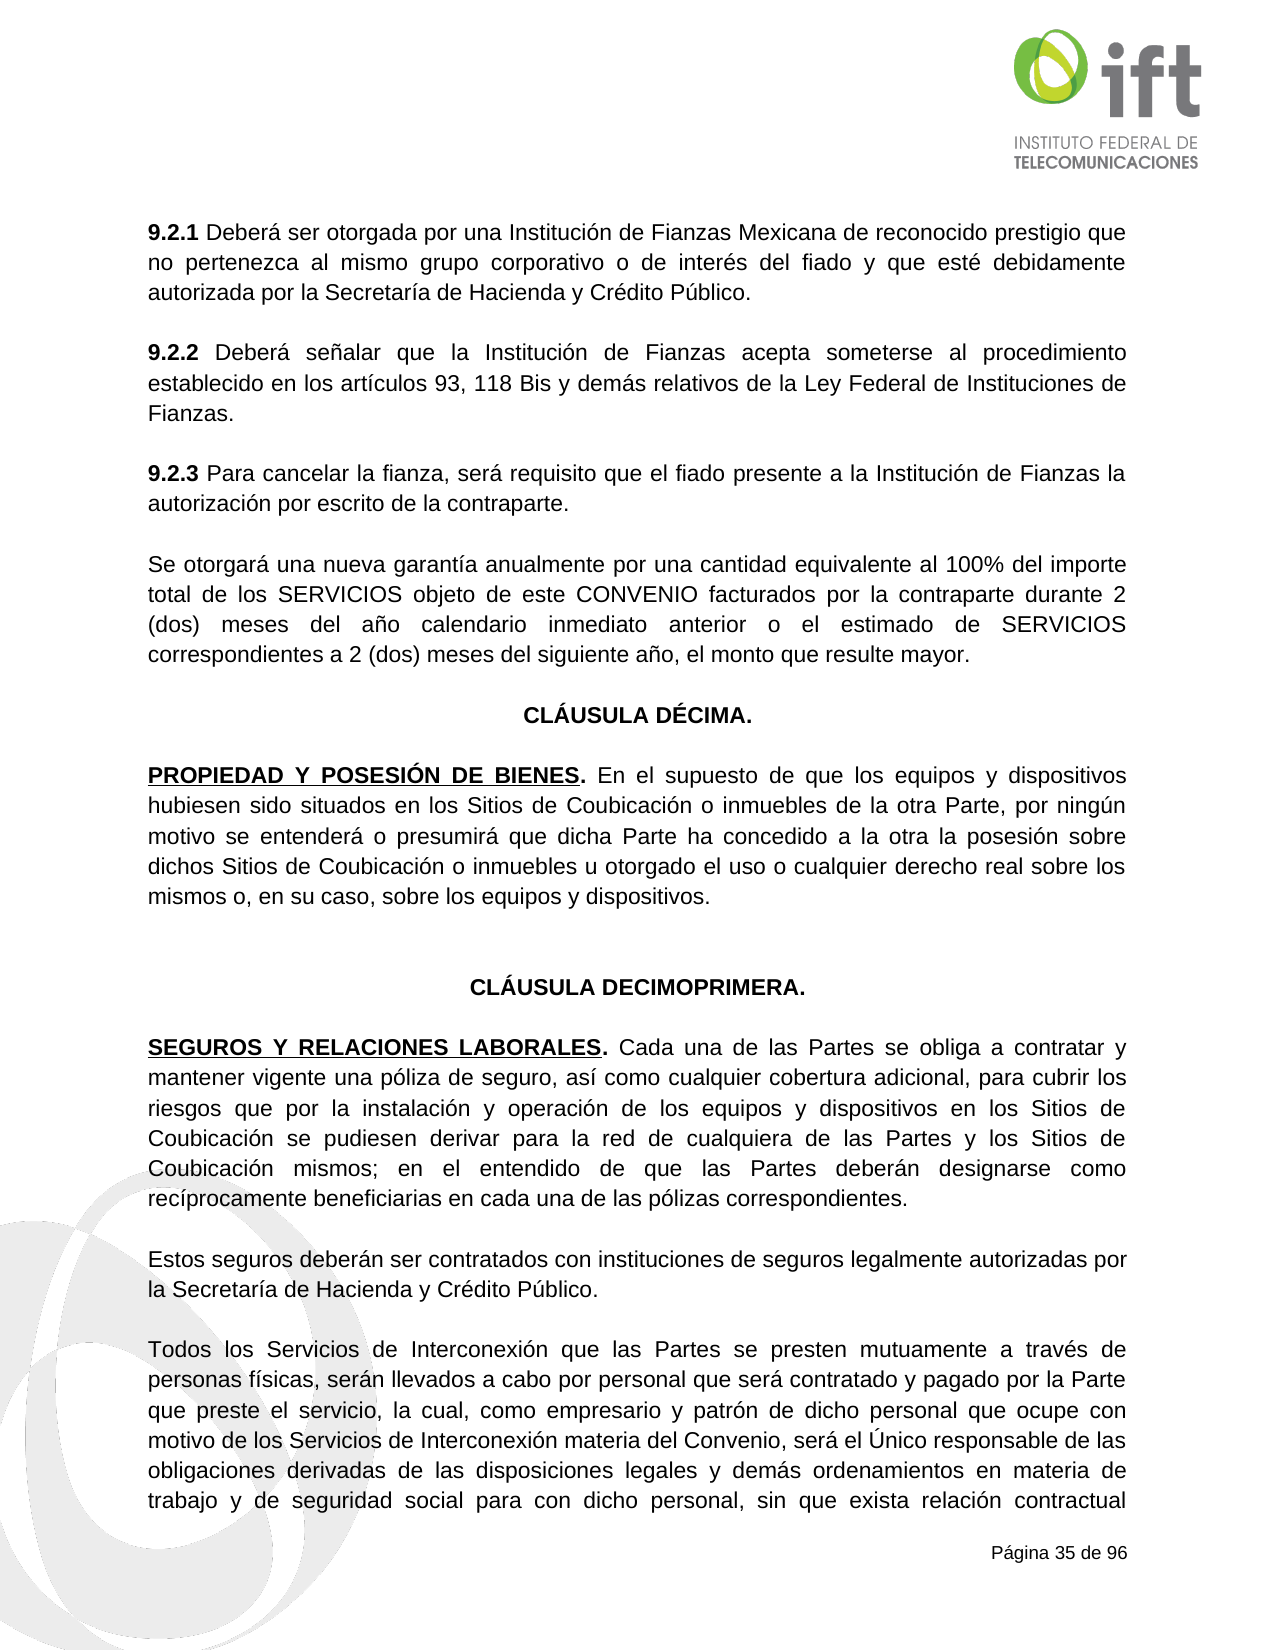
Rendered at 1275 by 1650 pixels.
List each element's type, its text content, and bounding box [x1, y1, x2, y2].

text PROPIEDAD Y POSESIÓN DE BIENES. En el supuesto de que los equipos y dispositivos hubiesen sido situados en los Sitios de Coubicación o inmuebles de la otra Parte, por ningún motivo se entenderá o presumirá que dicha Parte ha concedido a la otra la posesión sobre dichos Sitios de Coubicación o inmuebles u otorgado el uso o cualquier derecho real sobre los mismos o, en su caso, sobre los equipos y dispositivos. [148, 762, 1127, 909]
text CLÁUSULA DECIMOPRIMERA. [148, 974, 1127, 1000]
text Se otorgará una nueva garantía anualmente por una cantidad equivalente al 100% del importe total de los SERVICIOS objeto de este CONVENIO facturados por la contraparte durante 2 (dos) meses del año calendario inmediato anterior o el estimado de SERVICIOS correspondientes a 2 (dos) meses del siguiente año, el monto que resulte mayor. [148, 551, 1127, 668]
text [148, 1336, 1127, 1514]
text Estos seguros deberán ser contratados con instituciones de seguros legalmente autorizadas por la Secretaría de Hacienda y Crédito Público. [148, 1246, 1127, 1302]
picture [0, 0, 1275, 1650]
text 9.2.3 Para cancelar la fianza, será requisito que el fiado presente a la Institución de Fianzas la autorización por escrito de la contraparte. [148, 460, 1127, 517]
text CLÁUSULA DÉCIMA. [148, 702, 1127, 728]
text SEGUROS Y RELACIONES LABORALES. Cada una de las Partes se obliga a contratar y mantener vigente una póliza de seguro, así como cualquier cobertura adicional, para cubrir los riesgos que por la instalación y operación de los equipos y dispositivos en los Sitios de Coubicación se pudiesen derivar para la red de cualquiera de las Partes y los Sitios de Coubicación mismos; en el entendido de que las Partes deberán designarse como recíprocamente beneficiarias en cada una de las pólizas correspondientes. [148, 1034, 1127, 1212]
text 9.2.2 Deberá señalar que la Institución de Fianzas acepta someterse al procedimiento establecido en los artículos 93, 118 Bis y demás relativos de la Ley Federal de Instituciones de Fianzas. [148, 339, 1127, 426]
text 9.2.1 Deberá ser otorgada por una Institución de Fianzas Mexicana de reconocido prestigio que no pertenezca al mismo grupo corporativo o de interés del fiado y que esté debidamente autorizada por la Secretaría de Hacienda y Crédito Público. [148, 218, 1127, 305]
